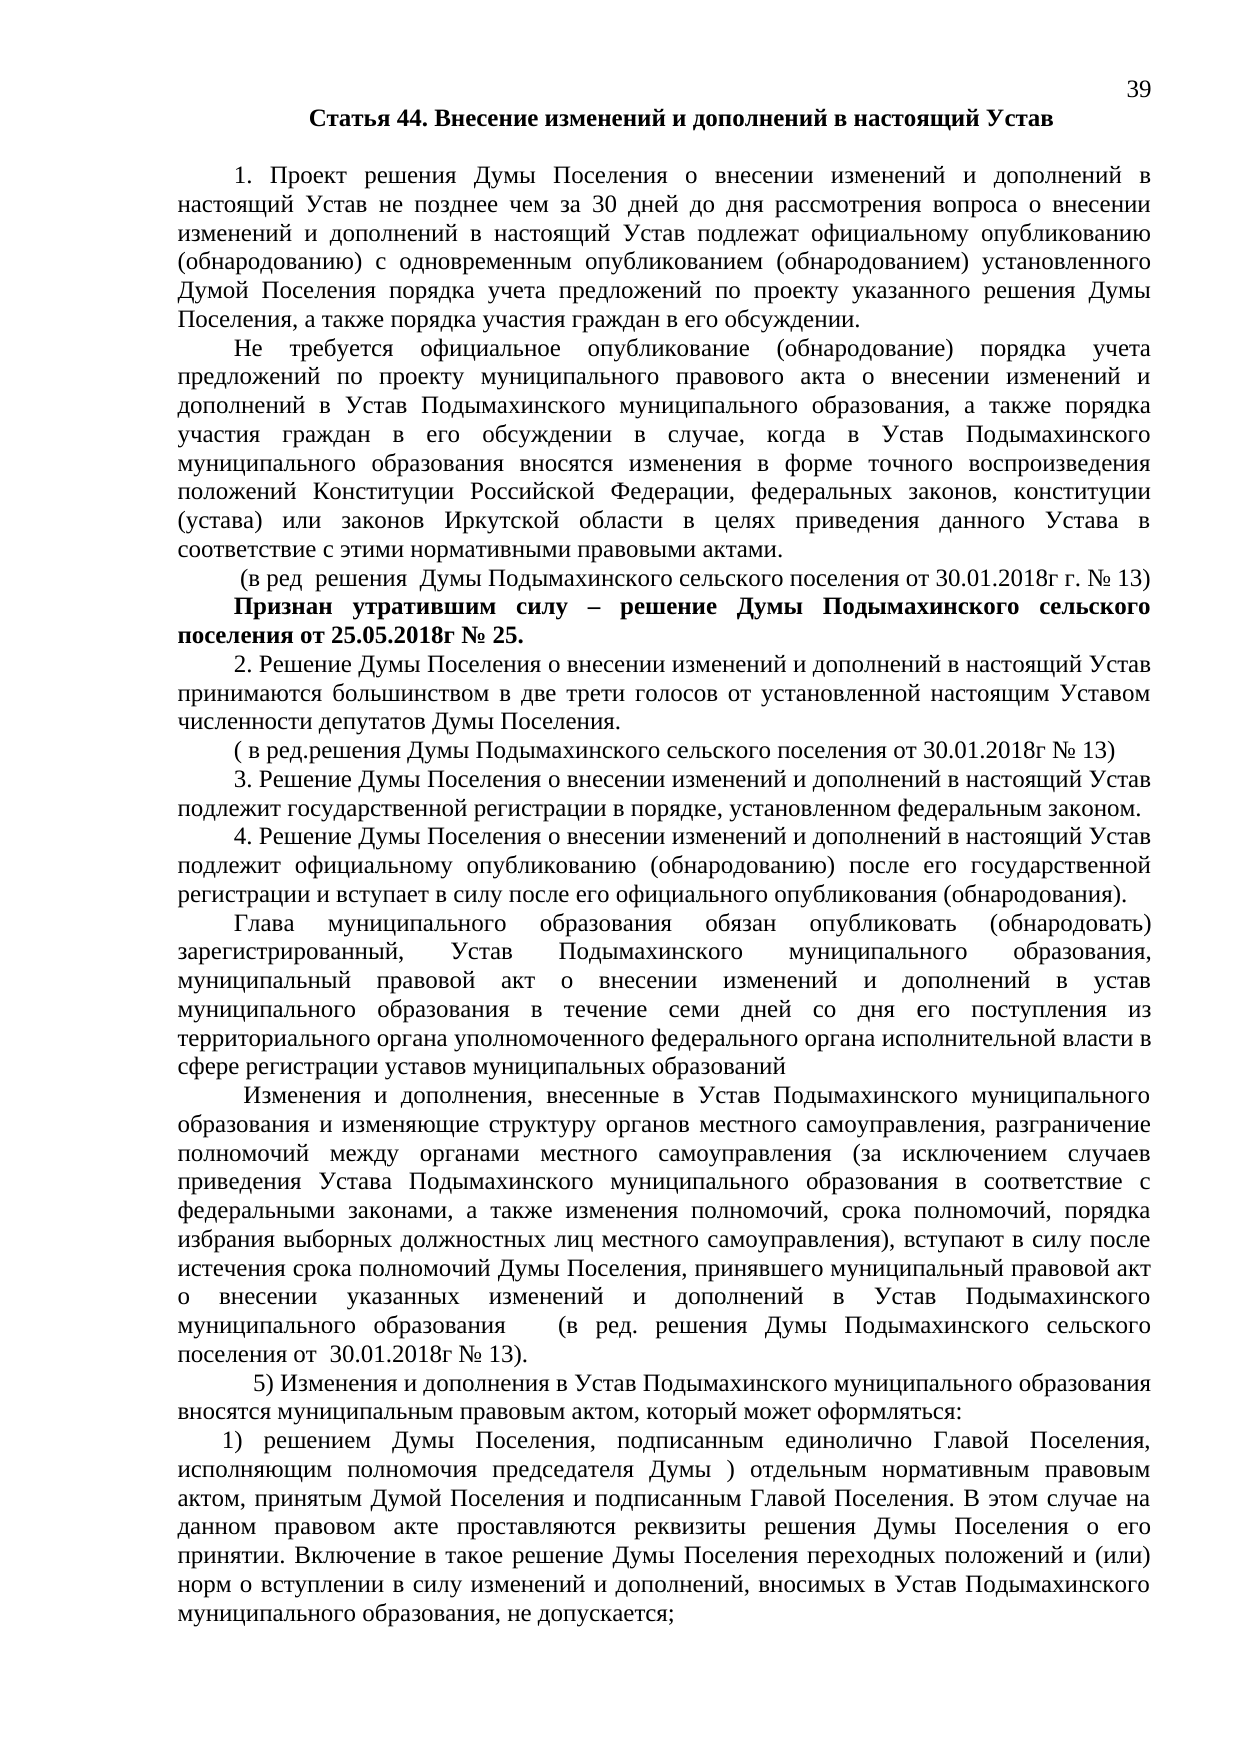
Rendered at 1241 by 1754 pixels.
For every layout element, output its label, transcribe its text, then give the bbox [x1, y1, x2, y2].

text 1) решением Думы Поселения, подписанным единолично Главой Поселения, исполняющим полномочия председателя Думы ) отдельным нормативным правовым актом, принятым Думой Поселения и подписанным Главой Поселения. В этом случае на данном правовом акте проставляются реквизиты решения Думы Поселения о его принятии. Включение в такое решение Думы Поселения переходных положений и (или) норм о вступлении в силу изменений и дополнений, вносимых в Устав Подымахинского муниципального образования, не допускается; [177, 1425, 1152, 1626]
text 3. Решение Думы Поселения о внесении изменений и дополнений в настоящий Устав подлежит государственной регистрации в порядке, установленном федеральным законом. [177, 764, 1152, 821]
text 2. Решение Думы Поселения о внесении изменений и дополнений в настоящий Устав принимаются большинством в две трети голосов от установленной настоящим Уставом численности депутатов Думы Поселения. [177, 649, 1152, 735]
text 4. Решение Думы Поселения о внесении изменений и дополнений в настоящий Устав подлежит официальному опубликованию (обнародованию) после его государственной регистрации и вступает в силу после его официального опубликования (обнародования). [177, 821, 1152, 908]
text (в ред решения Думы Подымахинского сельского поселения от 30.01.2018г г. № 13) [177, 563, 1152, 591]
text 5) Изменения и дополнения в Устав Подымахинского муниципального образования вносятся муниципальным правовым актом, который может оформляться: [177, 1368, 1152, 1425]
text Признан утратившим силу – решение Думы Подымахинского сельского поселения от 25.05.2018г № 25. [177, 591, 1152, 649]
text 1. Проект решения Думы Поселения о внесении изменений и дополнений в настоящий Устав не позднее чем за 30 дней до дня рассмотрения вопроса о внесении изменений и дополнений в настоящий Устав подлежат официальному опубликованию (обнародованию) с одновременным опубликованием (обнародованием) установленного Думой Поселения порядка учета предложений по проекту указанного решения Думы Поселения, а также порядка участия граждан в его обсуждении. [177, 160, 1152, 333]
text Статья 44. Внесение изменений и дополнений в настоящий Устав [177, 103, 1152, 131]
text Глава муниципального образования обязан опубликовать (обнародовать) зарегистрированный, Устав Подымахинского муниципального образования, муниципальный правовой акт о внесении изменений и дополнений в устав муниципального образования в течение семи дней со дня его поступления из территориального органа уполномоченного федерального органа исполнительной власти в сфере регистрации уставов муниципальных образований [177, 908, 1152, 1080]
text Изменения и дополнения, внесенные в Устав Подымахинского муниципального образования и изменяющие структуру органов местного самоуправления, разграничение полномочий между органами местного самоуправления (за исключением случаев приведения Устава Подымахинского муниципального образования в соответствие с федеральными законами, а также изменения полномочий, срока полномочий, порядка избрания выборных должностных лиц местного самоуправления), вступают в силу после истечения срока полномочий Думы Поселения, принявшего муниципальный правовой акт о внесении указанных изменений и дополнений в Устав Подымахинского муниципального образования (в ред. решения Думы Подымахинского сельского поселения от 30.01.2018г № 13). [177, 1080, 1152, 1368]
text ( в ред.решения Думы Подымахинского сельского поселения от 30.01.2018г № 13) [177, 735, 1152, 764]
text Не требуется официальное опубликование (обнародование) порядка учета предложений по проекту муниципального правового акта о внесении изменений и дополнений в Устав Подымахинского муниципального образования, а также порядка участия граждан в его обсуждении в случае, когда в Устав Подымахинского муниципального образования вносятся изменения в форме точного воспроизведения положений Конституции Российской Федерации, федеральных законов, конституции (устава) или законов Иркутской области в целях приведения данного Устава в соответствие с этими нормативными правовыми актами. [177, 333, 1152, 563]
